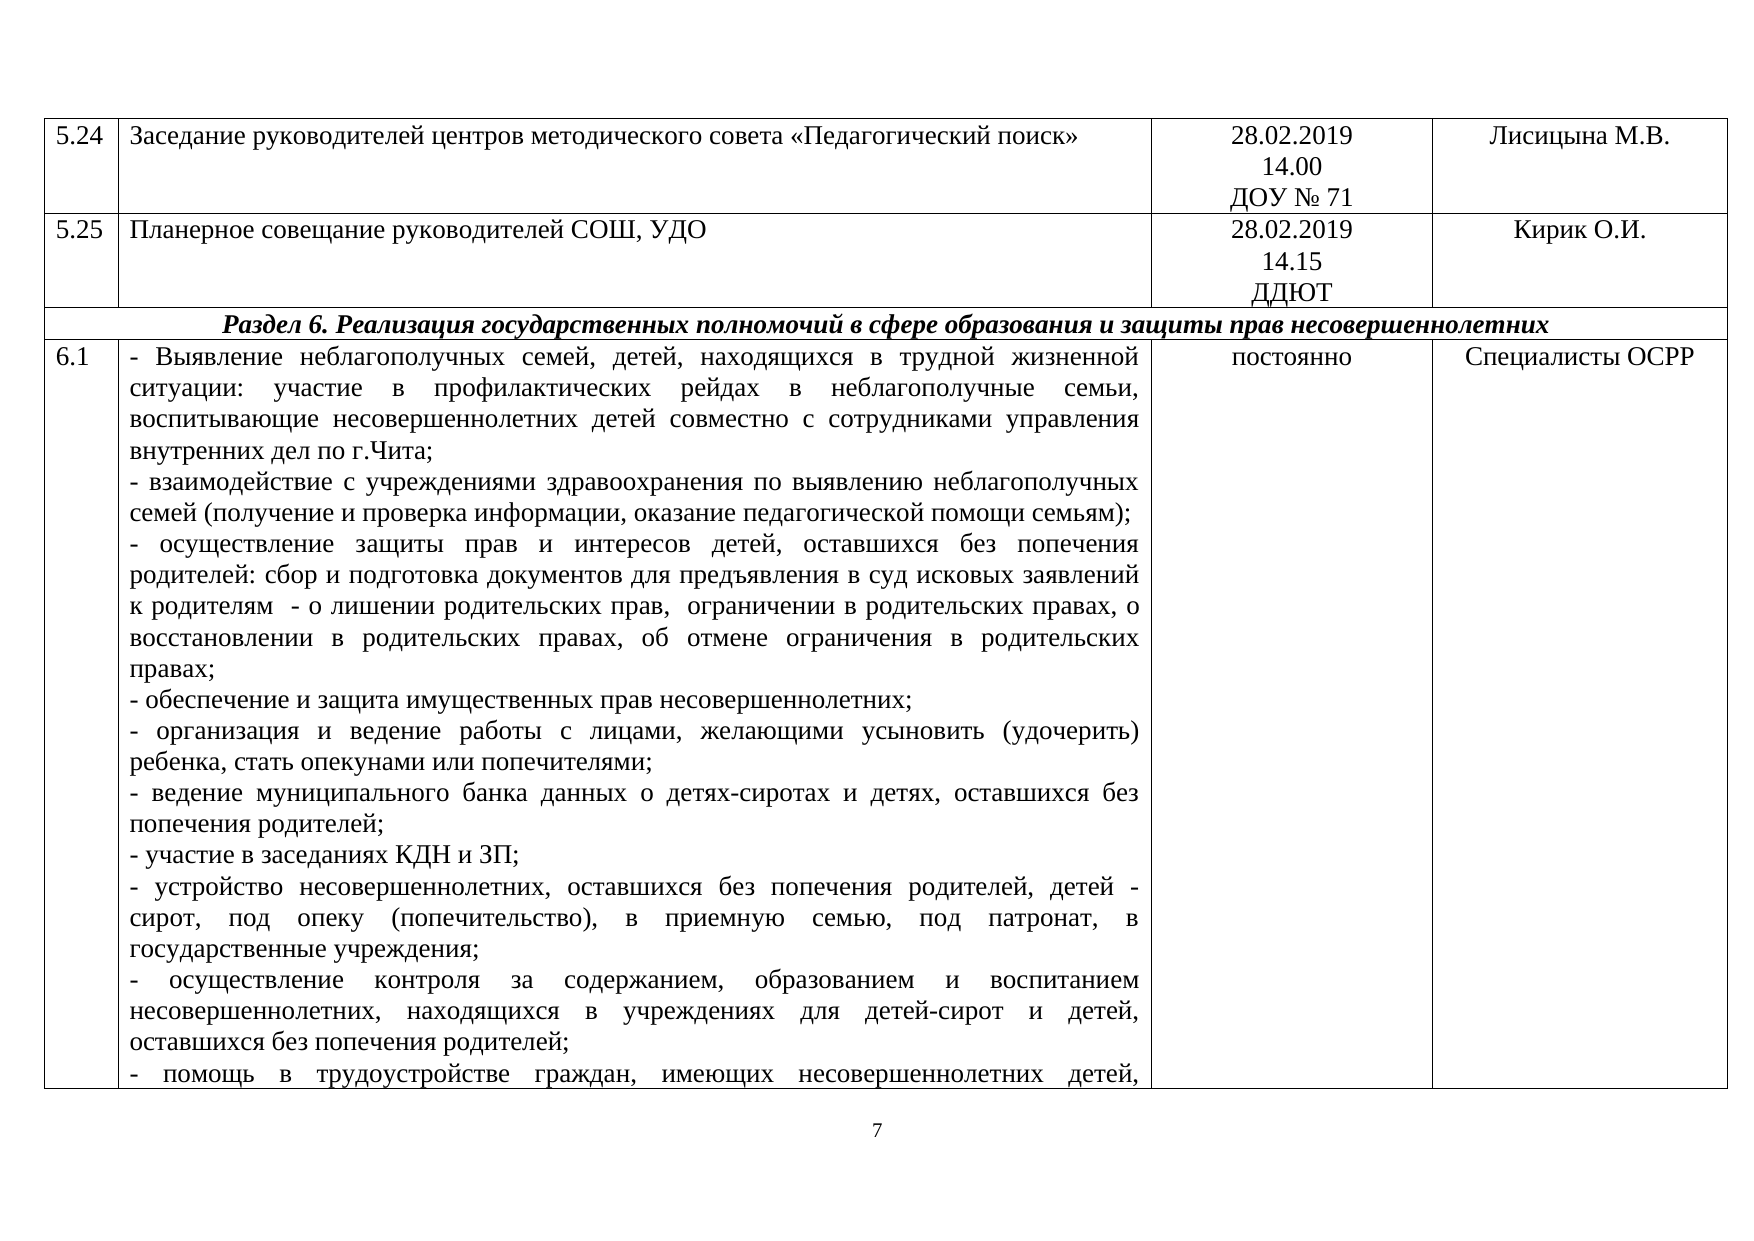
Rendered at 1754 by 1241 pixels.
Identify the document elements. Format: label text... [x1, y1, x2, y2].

table_cell 28.02.2019 14.15 ДДЮТ [1152, 214, 1432, 307]
table_cell Специалисты ОСРР [1433, 340, 1727, 1088]
table_cell Планерное совещание руководителей СОШ, УДО [119, 214, 1151, 307]
table_cell Лисицына М.В. [1433, 119, 1727, 213]
table_cell 5.24 [45, 119, 118, 213]
table_cell 6.1 [45, 340, 118, 1088]
table_cell Заседание руководителей центров методического совета «Педагогический поиск» [119, 119, 1151, 213]
table_cell Раздел 6. Реализация государственных полномочий в сфере образования и защиты прав несовершеннолетних [45, 308, 1727, 339]
table_cell постоянно [1152, 340, 1432, 1088]
table_cell 5.25 [45, 214, 118, 307]
table_cell 28.02.2019 14.00 ДОУ № 71 [1152, 119, 1432, 213]
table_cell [119, 340, 1151, 1088]
table_cell Кирик О.И. [1433, 214, 1727, 307]
